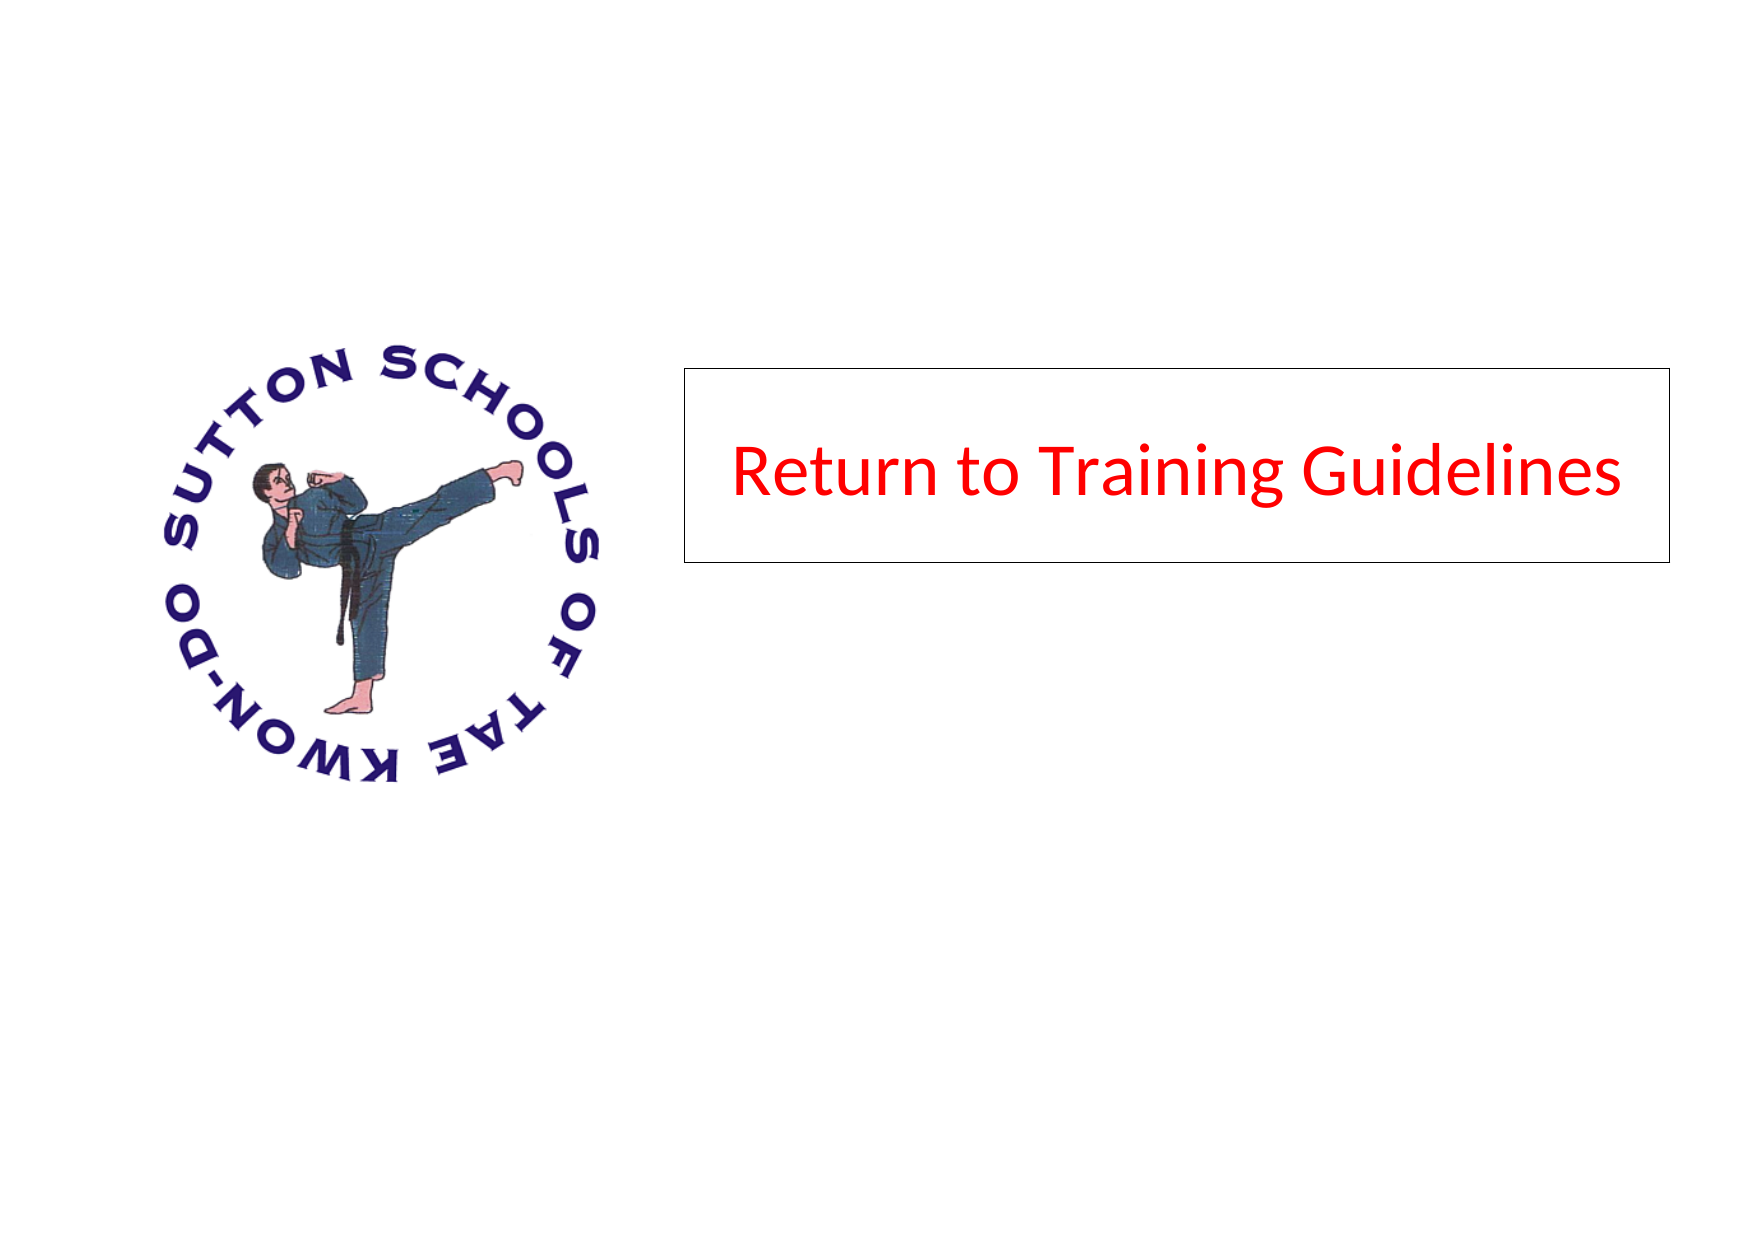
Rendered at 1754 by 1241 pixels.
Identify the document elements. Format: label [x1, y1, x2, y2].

picture [154, 333, 613, 796]
